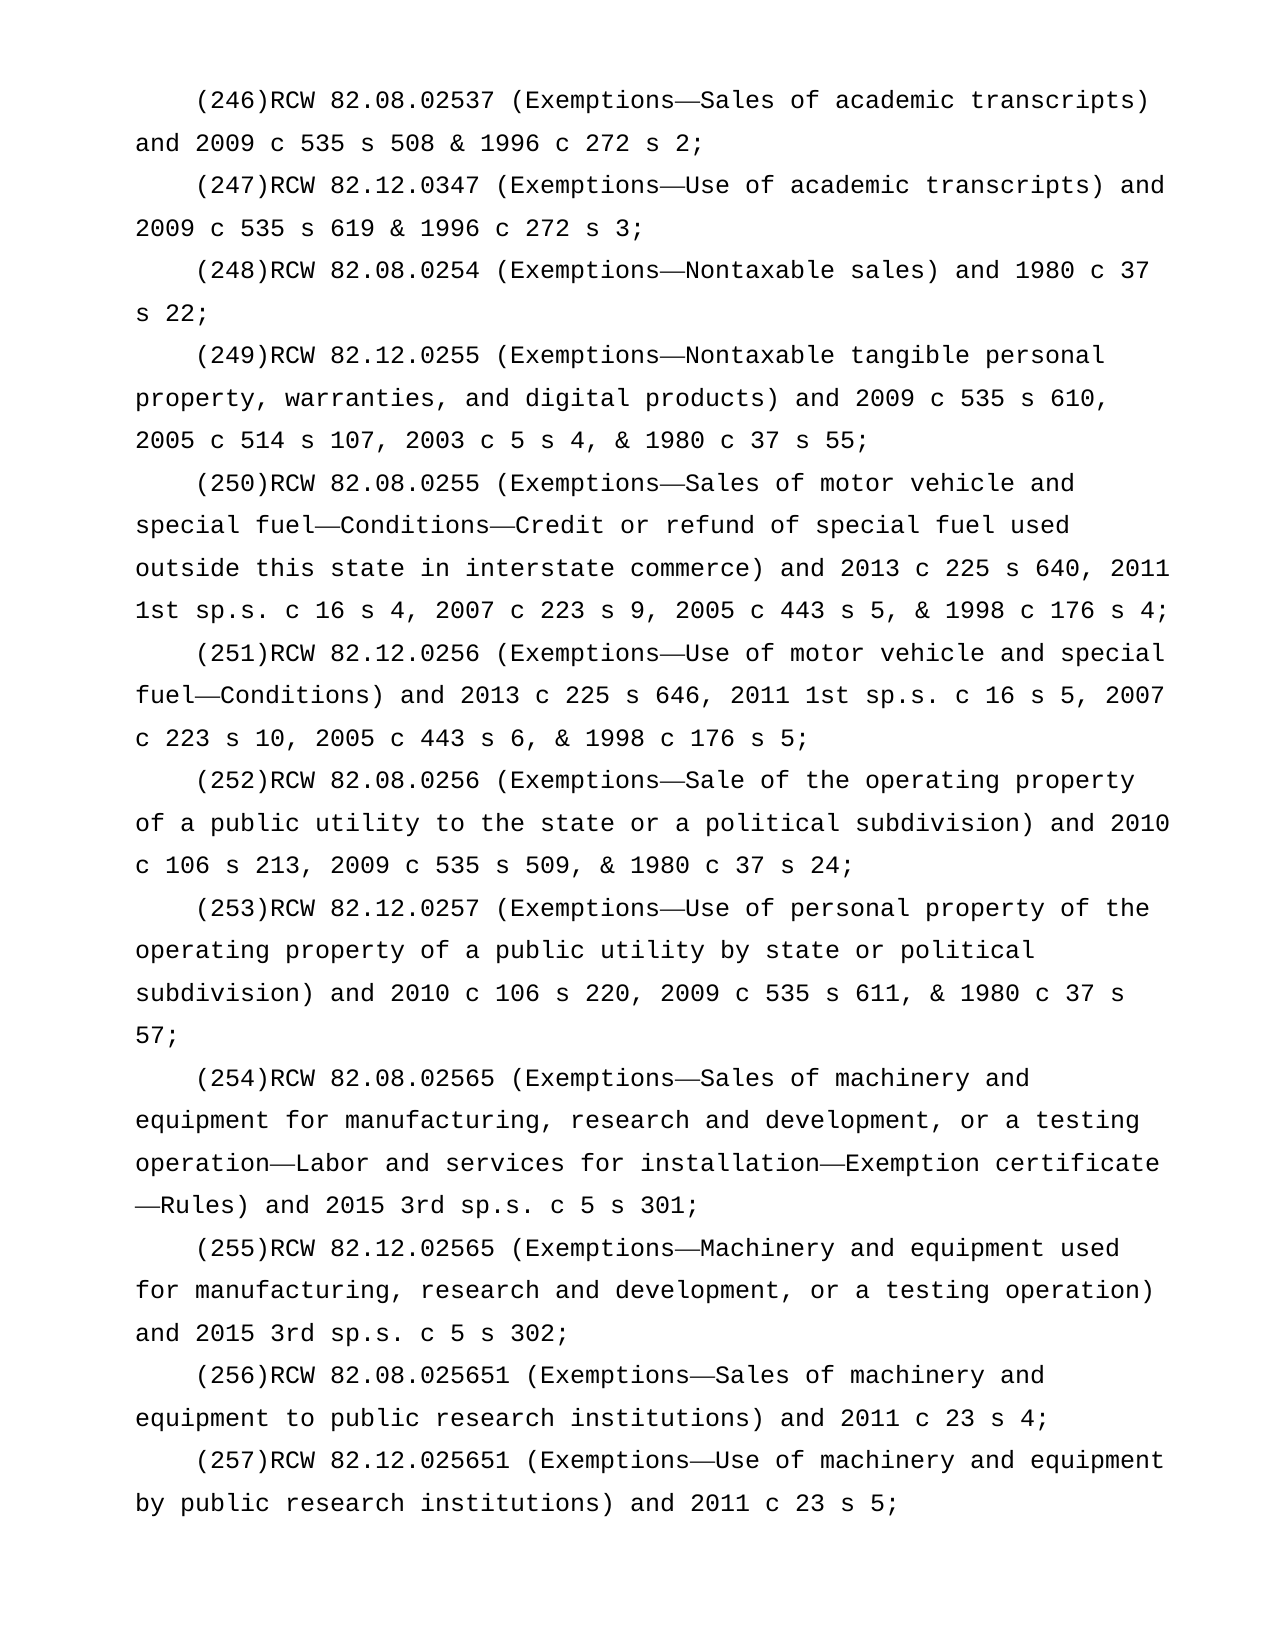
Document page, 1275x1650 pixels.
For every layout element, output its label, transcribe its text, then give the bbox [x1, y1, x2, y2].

text (253)RCW 82.12.0257 (Exemptions—Use of personal property of the operating property of a public utility by state or political subdivision) and 2010 c 106 s 220, 2009 c 535 s 611, & 1980 c 37 s 57; [135, 882, 1170, 1052]
text (246)RCW 82.08.02537 (Exemptions—Sales of academic transcripts) and 2009 c 535 s 508 & 1996 c 272 s 2; [135, 75, 1170, 160]
text (247)RCW 82.12.0347 (Exemptions—Use of academic transcripts) and 2009 c 535 s 619 & 1996 c 272 s 3; [135, 160, 1170, 245]
text (256)RCW 82.08.025651 (Exemptions—Sales of machinery and equipment to public research institutions) and 2011 c 23 s 4; [135, 1350, 1170, 1435]
text (250)RCW 82.08.0255 (Exemptions—Sales of motor vehicle and special fuel—Conditions—Credit or refund of special fuel used outside this state in interstate commerce) and 2013 c 225 s 640, 2011 1st sp.s. c 16 s 4, 2007 c 223 s 9, 2005 c 443 s 5, & 1998 c 176 s 4; [135, 457, 1170, 627]
text (254)RCW 82.08.02565 (Exemptions—Sales of machinery and equipment for manufacturing, research and development, or a testing operation—Labor and services for installation—Exemption certificate—Rules) and 2015 3rd sp.s. c 5 s 301; [135, 1052, 1170, 1222]
text (252)RCW 82.08.0256 (Exemptions—Sale of the operating property of a public utility to the state or a political subdivision) and 2010 c 106 s 213, 2009 c 535 s 509, & 1980 c 37 s 24; [135, 755, 1170, 882]
text (251)RCW 82.12.0256 (Exemptions—Use of motor vehicle and special fuel—Conditions) and 2013 c 225 s 646, 2011 1st sp.s. c 16 s 5, 2007 c 223 s 10, 2005 c 443 s 6, & 1998 c 176 s 5; [135, 627, 1170, 755]
text (249)RCW 82.12.0255 (Exemptions—Nontaxable tangible personal property, warranties, and digital products) and 2009 c 535 s 610, 2005 c 514 s 107, 2003 c 5 s 4, & 1980 c 37 s 55; [135, 330, 1170, 457]
text (248)RCW 82.08.0254 (Exemptions—Nontaxable sales) and 1980 c 37 s 22; [135, 245, 1170, 330]
text (255)RCW 82.12.02565 (Exemptions—Machinery and equipment used for manufacturing, research and development, or a testing operation) and 2015 3rd sp.s. c 5 s 302; [135, 1222, 1170, 1350]
text (257)RCW 82.12.025651 (Exemptions—Use of machinery and equipment by public research institutions) and 2011 c 23 s 5; [135, 1435, 1170, 1520]
